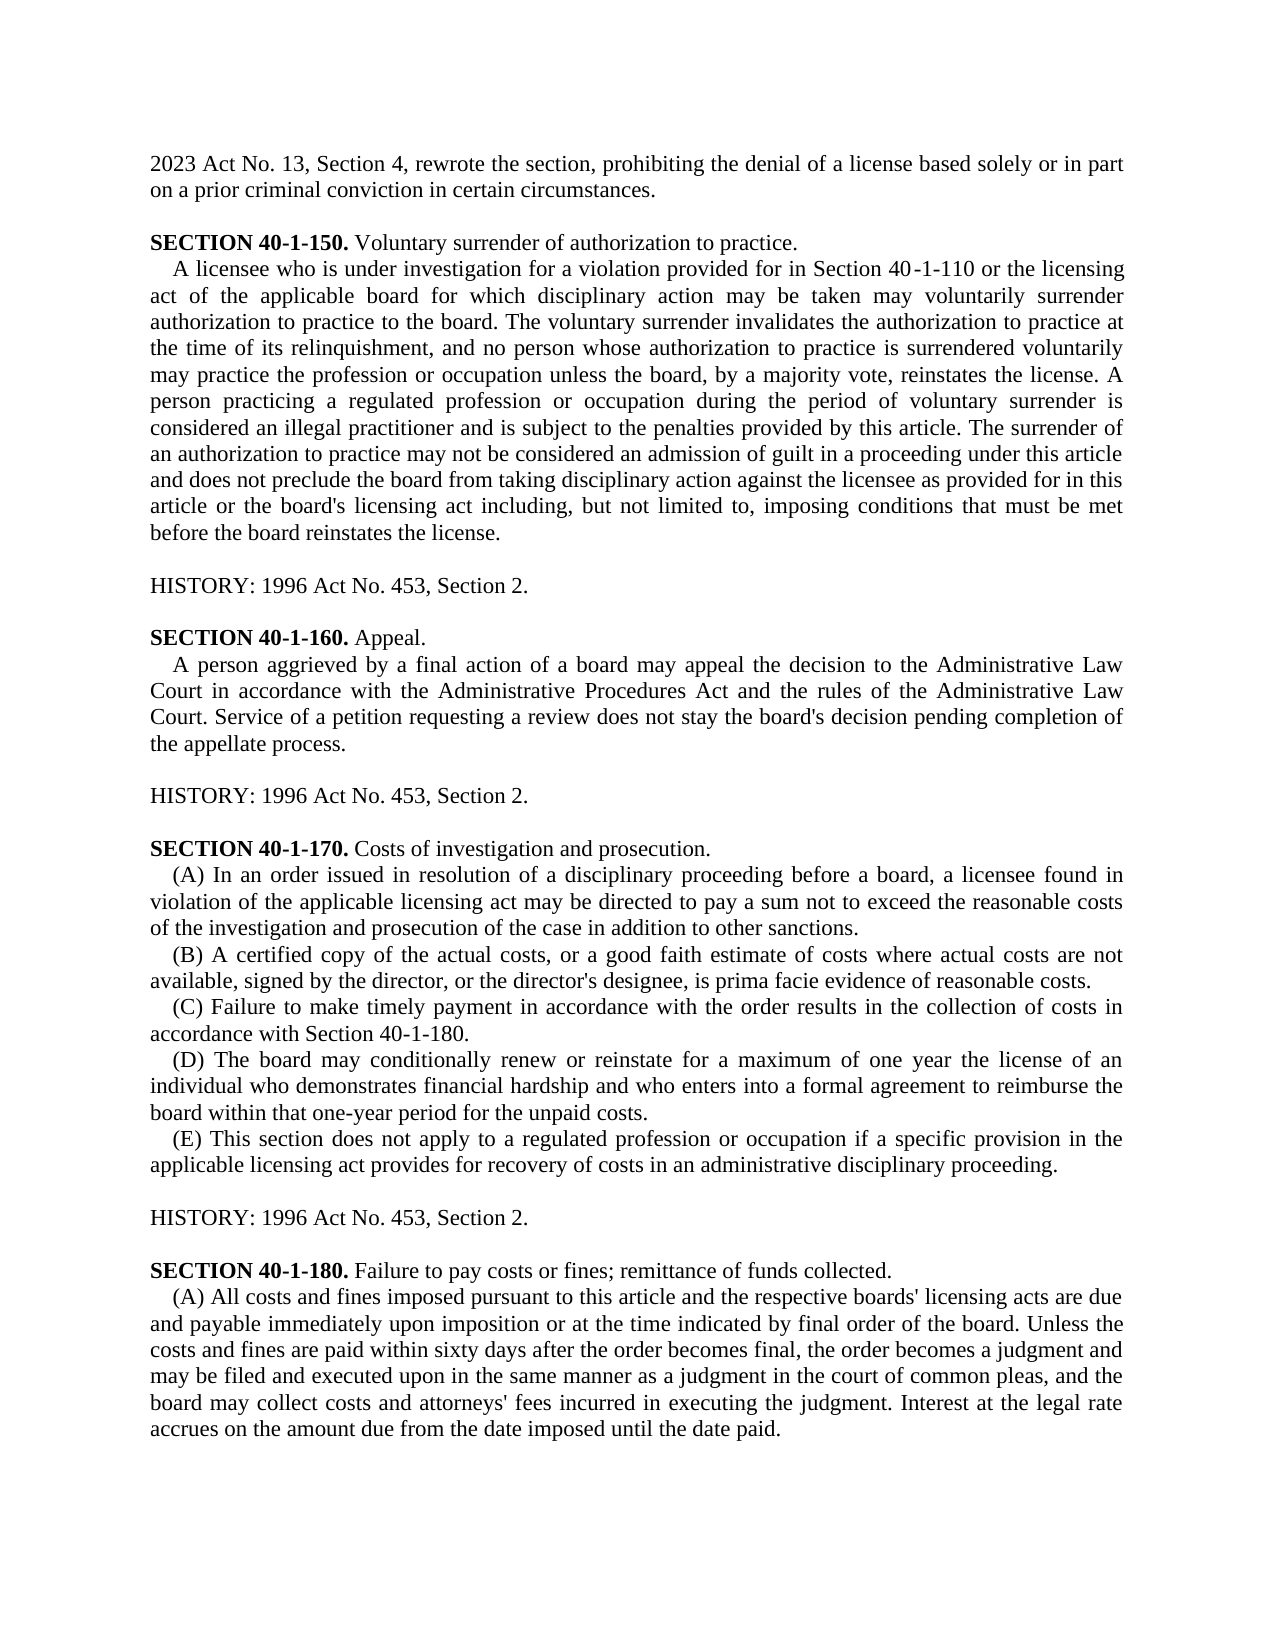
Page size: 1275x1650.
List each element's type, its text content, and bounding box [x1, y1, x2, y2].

text HISTORY: 1996 Act No. 453, Section 2. [150, 1204, 1125, 1231]
text (D) The board may conditionally renew or reinstate for a maximum of one year the license of an individual who demonstrates financial hardship and who enters into a formal agreement to reimburse the board within that one-year period for the unpaid costs. [150, 1046, 1125, 1125]
text (C) Failure to make timely payment in accordance with the order results in the collection of costs in accordance with Section 40-1-180. [150, 993, 1125, 1046]
text SECTION 40-1-160. Appeal. [150, 624, 1125, 651]
text SECTION 40-1-180. Failure to pay costs or fines; remittance of funds collected. [150, 1257, 1125, 1283]
text SECTION 40-1-170. Costs of investigation and prosecution. [150, 835, 1125, 862]
text A licensee who is under investigation for a violation provided for in Section 40-1-110 or the licensing act of the applicable board for which disciplinary action may be taken may voluntarily surrender authorization to practice to the board. The voluntary surrender invalidates the authorization to practice at the time of its relinquishment, and no person whose authorization to practice is surrendered voluntarily may practice the profession or occupation unless the board, by a majority vote, reinstates the license. A person practicing a regulated profession or occupation during the period of voluntary surrender is considered an illegal practitioner and is subject to the penalties provided by this article. The surrender of an authorization to practice may not be considered an admission of guilt in a proceeding under this article and does not preclude the board from taking disciplinary action against the licensee as provided for in this article or the board's licensing act including, but not limited to, imposing conditions that must be met before the board reinstates the license. [150, 255, 1125, 545]
text (A) All costs and fines imposed pursuant to this article and the respective boards' licensing acts are due and payable immediately upon imposition or at the time indicated by final order of the board. Unless the costs and fines are paid within sixty days after the order becomes final, the order becomes a judgment and may be filed and executed upon in the same manner as a judgment in the court of common pleas, and the board may collect costs and attorneys' fees incurred in executing the judgment. Interest at the legal rate accrues on the amount due from the date imposed until the date paid. [150, 1283, 1125, 1441]
text (B) A certified copy of the actual costs, or a good faith estimate of costs where actual costs are not available, signed by the director, or the director's designee, is prima facie evidence of reasonable costs. [150, 941, 1125, 993]
text SECTION 40-1-150. Voluntary surrender of authorization to practice. [150, 229, 1125, 255]
text (E) This section does not apply to a regulated profession or occupation if a specific provision in the applicable licensing act provides for recovery of costs in an administrative disciplinary proceeding. [150, 1125, 1125, 1178]
text (A) In an order issued in resolution of a disciplinary proceeding before a board, a licensee found in violation of the applicable licensing act may be directed to pay a sum not to exceed the reasonable costs of the investigation and prosecution of the case in addition to other sanctions. [150, 862, 1125, 941]
text A person aggrieved by a final action of a board may appeal the decision to the Administrative Law Court in accordance with the Administrative Procedures Act and the rules of the Administrative Law Court. Service of a petition requesting a review does not stay the board's decision pending completion of the appellate process. [150, 651, 1125, 756]
text HISTORY: 1996 Act No. 453, Section 2. [150, 572, 1125, 598]
text HISTORY: 1996 Act No. 453, Section 2. [150, 782, 1125, 809]
text 2023 Act No. 13, Section 4, rewrote the section, prohibiting the denial of a license based solely or in part on a prior criminal conviction in certain circumstances. [150, 150, 1125, 203]
